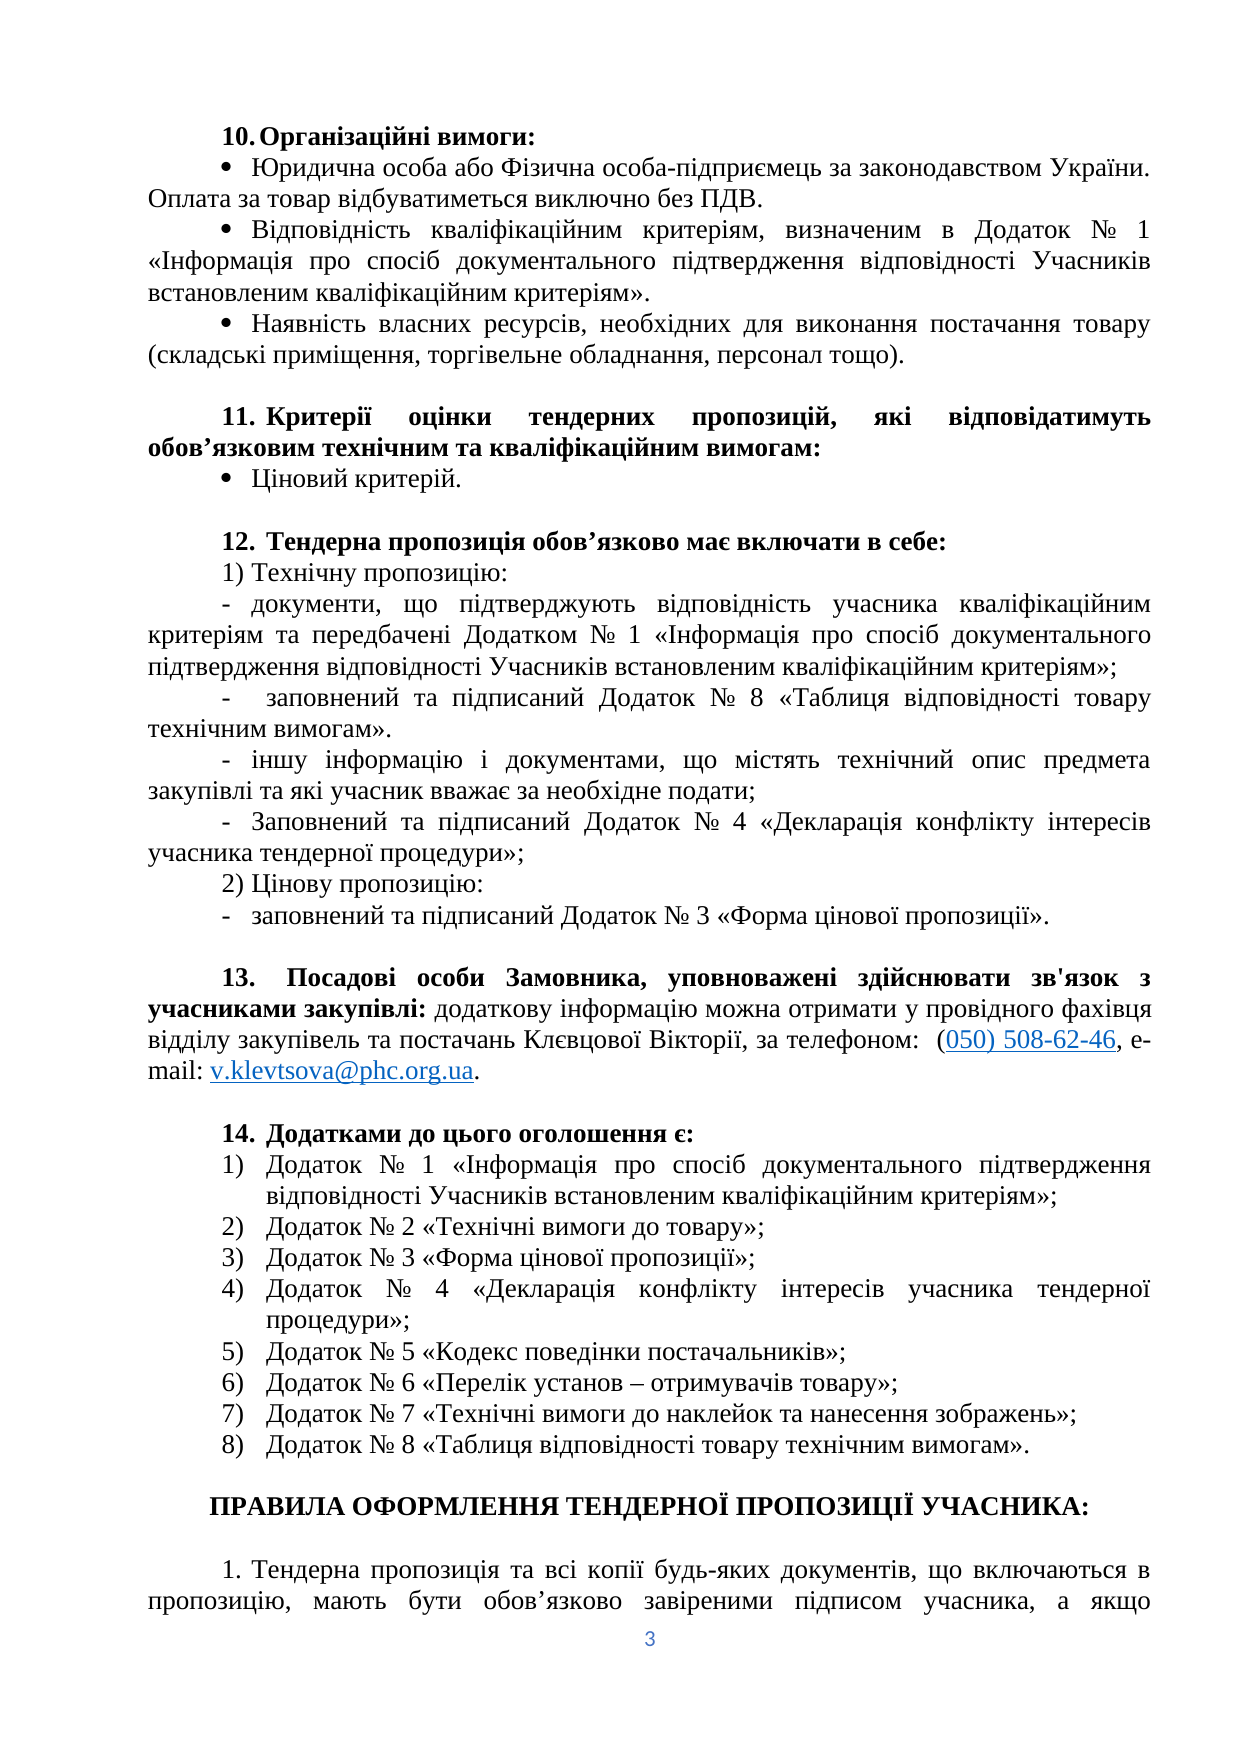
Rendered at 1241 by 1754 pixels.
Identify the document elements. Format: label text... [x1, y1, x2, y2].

list Додаток № 2 «Технічні вимоги до товару»; [221, 1210, 1152, 1241]
list іншу інформацію і документами, що містять технічний опис предмета закупівлі та які учасник вважає за необхідне подати; [148, 743, 1152, 805]
list Додаток № 3 «Форма цінової пропозиції»; [221, 1241, 1152, 1272]
list Критерії оцінки тендерних пропозицій, які відповідатимуть обов’язковим технічним та кваліфікаційним вимогам: [148, 400, 1152, 463]
text Правила оформлення ТЕНДЕРНОЇ пропозиції учасника: [148, 1491, 1152, 1522]
list Додаток № 5 «Кодекс поведінки постачальників»; [221, 1335, 1152, 1366]
list Ціновий критерій. [148, 463, 1152, 494]
list Тендерна пропозиція обов’язково має включати в себе: [221, 525, 1152, 556]
list документи, що підтверджують відповідність учасника кваліфікаційним критеріям та передбачені Додатком № 1 «Інформація про спосіб документального підтвердження відповідності Учасників встановленим кваліфікаційним критеріям»; [148, 587, 1152, 681]
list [148, 1553, 1152, 1615]
list Додаток № 8 «Таблиця відповідності товару технічним вимогам». [221, 1428, 1152, 1459]
list Додаток № 7 «Технічні вимоги до наклейок та нанесення зображень»; [221, 1397, 1152, 1428]
list заповнений та підписаний Додаток № 3 «Форма цінової пропозиції». [148, 899, 1152, 930]
list Відповідність кваліфікаційним критеріям, визначеним в Додаток № 1 «Інформація про спосіб документального підтвердження відповідності Учасників встановленим кваліфікаційним критеріям». [148, 213, 1152, 307]
list заповнений та підписаний Додаток № 8 «Таблиця відповідності товару технічним вимогам». [148, 681, 1152, 743]
list Цінову пропозицію: [148, 868, 1152, 899]
list Додатками до цього оголошення є: [148, 1117, 1152, 1148]
list Юридична особа або Фізична особа-підприємець за законодавством України. Оплата за товар відбуватиметься виключно без ПДВ. [148, 151, 1152, 213]
list Заповнений та підписаний Додаток № 4 «Декларація конфлікту інтересів учасника тендерної процедури»; [148, 805, 1152, 868]
list Додаток № 6 «Перелік установ – отримувачів товару»; [221, 1366, 1152, 1397]
list Технічну пропозицію: [148, 556, 1152, 587]
list Додаток № 1 «Інформація про спосіб документального підтвердження відповідності Учасників встановленим кваліфікаційним критеріям»; [221, 1148, 1152, 1210]
list Організаційні вимоги: [221, 120, 1152, 151]
list Додаток № 4 «Декларація конфлікту інтересів учасника тендерної процедури»; [221, 1272, 1152, 1335]
list Посадові особи Замовника, уповноважені здійснювати зв'язок з учасниками закупівлі: додаткову інформацію можна отримати у провідного фахівця відділу закупівель та постачань Клєвцової Вікторії, за телефоном: (050) 508-62-46, е-mail: v.klevtsova@phc.org.ua. [148, 961, 1152, 1086]
list Наявність власних ресурсів, необхідних для виконання постачання товару (складські приміщення, торгівельне обладнання, персонал тощо). [148, 307, 1152, 369]
